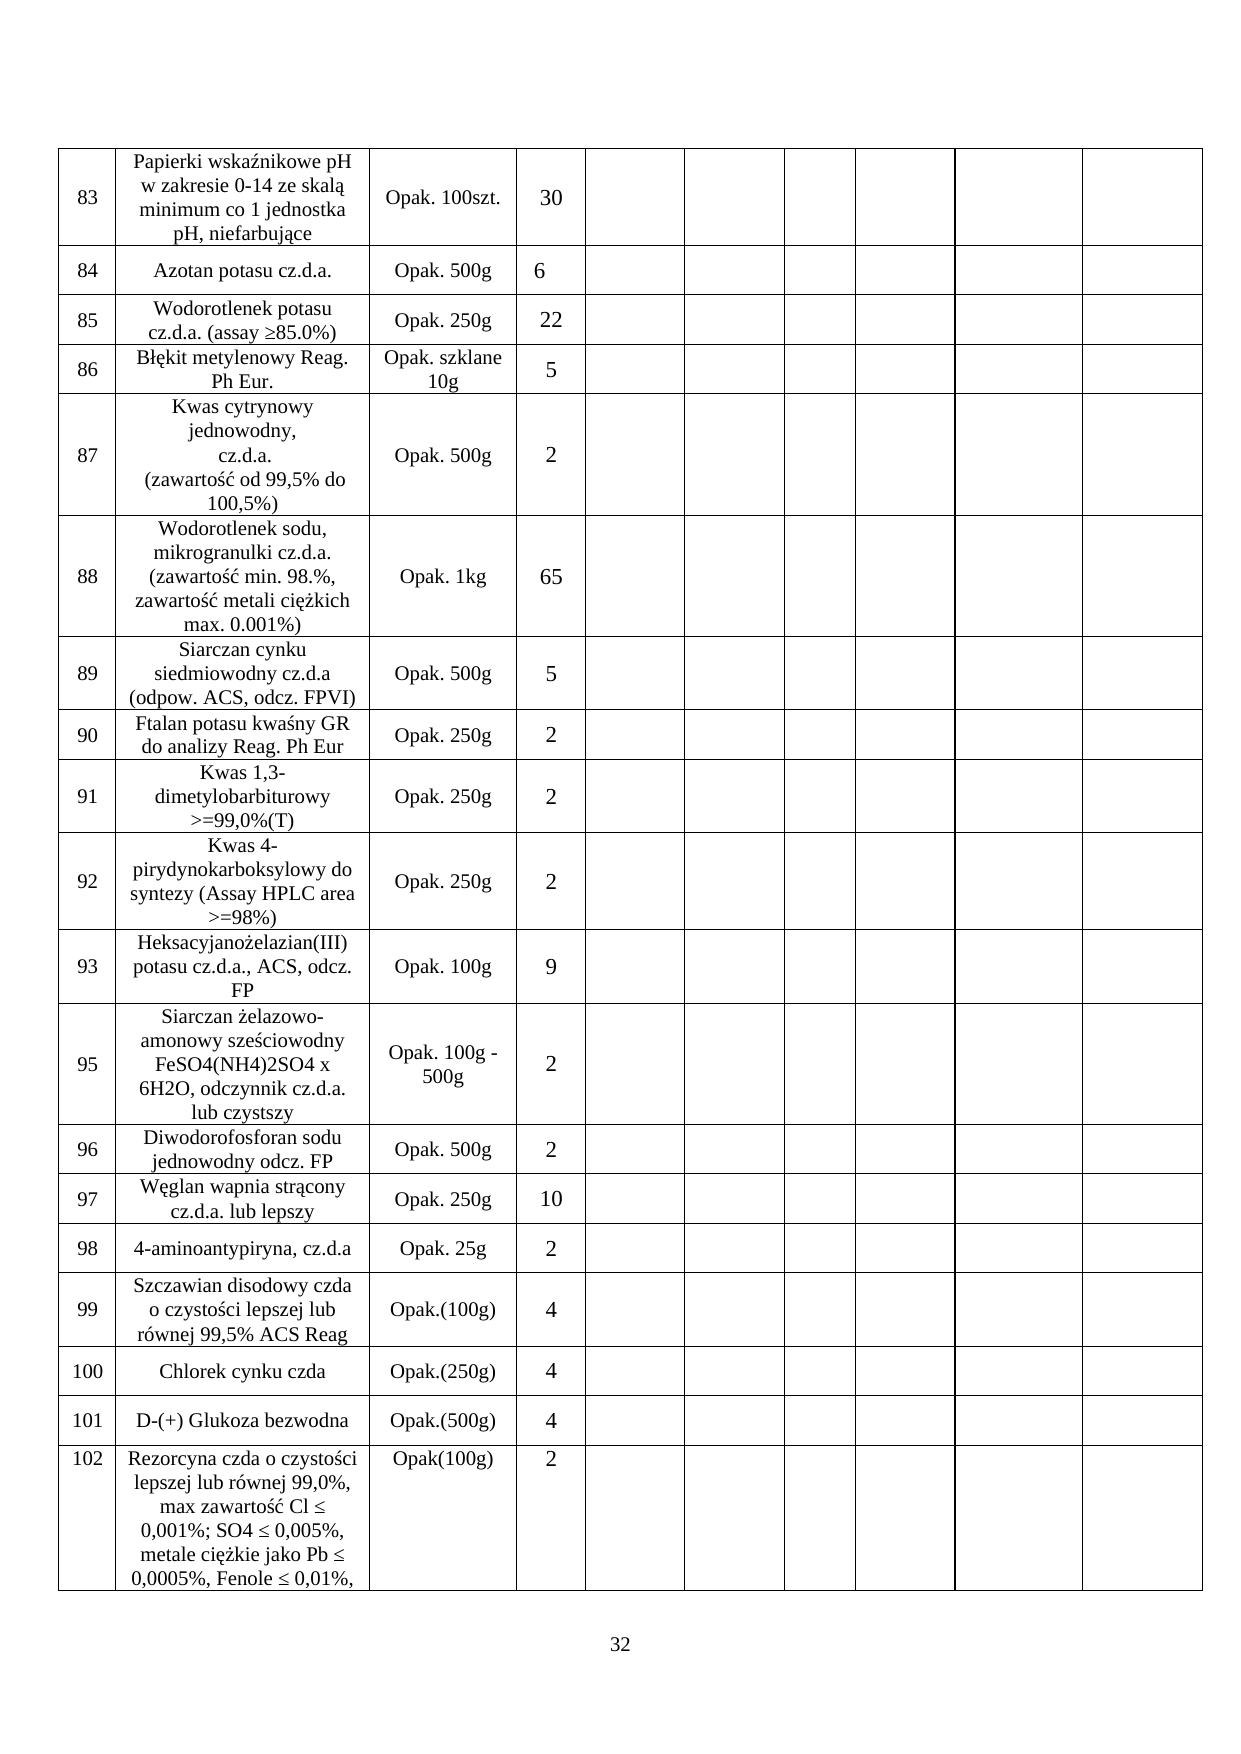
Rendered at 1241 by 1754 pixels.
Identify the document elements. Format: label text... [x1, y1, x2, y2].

table_cell [1083, 516, 1202, 636]
table_cell [685, 1174, 784, 1223]
table_cell [586, 1174, 684, 1223]
table_cell [785, 637, 855, 709]
table_cell [785, 295, 855, 344]
table_cell 2 [517, 1004, 585, 1124]
table_cell [1083, 345, 1202, 393]
table_cell [586, 1273, 684, 1346]
table_cell 86 [59, 345, 115, 393]
table_cell 100 [59, 1347, 115, 1395]
table_cell Opak. 500g [370, 1125, 516, 1173]
table_cell [785, 516, 855, 636]
table_cell Opak. 250g [370, 1174, 516, 1223]
table_cell [685, 1125, 784, 1173]
table_cell [785, 345, 855, 393]
table_cell [956, 394, 1082, 515]
table_cell 6 [517, 246, 585, 294]
table_cell Siarczan cynku siedmiowodny cz.d.a (odpow. ACS, odcz. FPVI) [116, 637, 369, 709]
table_cell [586, 1125, 684, 1173]
table_cell [856, 1446, 954, 1590]
table_cell [1083, 1347, 1202, 1395]
table_cell 87 [59, 394, 115, 515]
table_cell 2 [517, 1224, 585, 1272]
table_cell Opak. 100szt. [370, 149, 516, 245]
table_cell Siarczan żelazowo-amonowy sześciowodny FeSO4(NH4)2SO4 x 6H2O, odczynnik cz.d.a. lub czystszy [116, 1004, 369, 1124]
table_cell 95 [59, 1004, 115, 1124]
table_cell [116, 1446, 369, 1590]
table_cell 99 [59, 1273, 115, 1346]
table_cell 101 [59, 1396, 115, 1444]
table_cell D-(+) Glukoza bezwodna [116, 1396, 369, 1444]
table_cell [586, 394, 684, 515]
table_cell [856, 1273, 954, 1346]
table_cell [856, 1004, 954, 1124]
table_cell [1083, 1174, 1202, 1223]
table_cell Opak. 500g [370, 637, 516, 709]
table_cell [856, 833, 954, 929]
table_cell [956, 1004, 1082, 1124]
table_cell [1083, 1125, 1202, 1173]
table_cell [1083, 246, 1202, 294]
table_cell Opak(100g) [370, 1446, 516, 1590]
table_cell [586, 295, 684, 344]
table_cell [785, 1273, 855, 1346]
table_cell [956, 149, 1082, 245]
table_cell 96 [59, 1125, 115, 1173]
table_cell 2 [517, 1125, 585, 1173]
table_cell [785, 149, 855, 245]
table_cell [956, 1125, 1082, 1173]
table_cell Opak. 100g [370, 930, 516, 1002]
table_cell 2 [517, 760, 585, 832]
table_cell [586, 149, 684, 245]
table_cell [685, 710, 784, 759]
table_cell [1083, 1446, 1202, 1590]
table_cell [586, 760, 684, 832]
table_cell Opak.(250g) [370, 1347, 516, 1395]
table_cell [956, 1273, 1082, 1346]
table_cell [1083, 295, 1202, 344]
table_cell [1083, 394, 1202, 515]
table_cell [785, 760, 855, 832]
table_cell Opak. 1kg [370, 516, 516, 636]
table_cell [785, 1125, 855, 1173]
table_cell [956, 516, 1082, 636]
table_cell [956, 295, 1082, 344]
table_cell [586, 637, 684, 709]
table_cell [586, 246, 684, 294]
table_cell [856, 1396, 954, 1444]
table_cell 9 [517, 930, 585, 1002]
table_cell [785, 246, 855, 294]
table_cell [685, 295, 784, 344]
table_cell Opak. 250g [370, 710, 516, 759]
table_cell [685, 1446, 784, 1590]
table_cell Papierki wskaźnikowe pH w zakresie 0-14 ze skalą minimum co 1 jednostka pH, niefarbujące [116, 149, 369, 245]
table_cell Kwas 4-pirydynokarboksylowy do syntezy (Assay HPLC area >=98%) [116, 833, 369, 929]
table_cell 22 [517, 295, 585, 344]
table_cell 2 [517, 1446, 585, 1590]
table_cell [856, 149, 954, 245]
table_cell [856, 246, 954, 294]
table_cell 102 [59, 1446, 115, 1590]
table_cell Węglan wapnia strącony cz.d.a. lub lepszy [116, 1174, 369, 1223]
table_cell [956, 1347, 1082, 1395]
table_cell 4-aminoantypiryna, cz.d.a [116, 1224, 369, 1272]
table_cell [956, 246, 1082, 294]
table_cell [785, 833, 855, 929]
table_cell [785, 1347, 855, 1395]
table_cell [856, 394, 954, 515]
table_cell [856, 760, 954, 832]
table_cell [586, 1446, 684, 1590]
table_cell [586, 1396, 684, 1444]
table_cell 4 [517, 1273, 585, 1346]
table_cell Wodorotlenek sodu, mikrogranulki cz.d.a. (zawartość min. 98.%, zawartość metali ciężkich max. 0.001%) [116, 516, 369, 636]
table_cell Chlorek cynku czda [116, 1347, 369, 1395]
table_cell Kwas cytrynowy jednowodny, cz.d.a. (zawartość od 99,5% do 100,5%) [116, 394, 369, 515]
table_cell Opak. 250g [370, 833, 516, 929]
table_cell 97 [59, 1174, 115, 1223]
table_cell Kwas 1,3-dimetylobarbiturowy >=99,0%(T) [116, 760, 369, 832]
table_cell Diwodorofosforan sodu jednowodny odcz. FP [116, 1125, 369, 1173]
table_cell [785, 1004, 855, 1124]
table_cell [856, 1174, 954, 1223]
table_cell [1083, 710, 1202, 759]
table_cell [956, 1224, 1082, 1272]
table_cell [685, 1396, 784, 1444]
table_cell [856, 930, 954, 1002]
table_cell 2 [517, 833, 585, 929]
table_cell [856, 710, 954, 759]
table_cell [785, 394, 855, 515]
table_cell [685, 246, 784, 294]
table_cell 90 [59, 710, 115, 759]
table_cell [1083, 149, 1202, 245]
table_cell [1083, 760, 1202, 832]
table_cell [685, 833, 784, 929]
table_cell [685, 394, 784, 515]
table_cell [685, 1273, 784, 1346]
table_cell [586, 516, 684, 636]
table_cell 2 [517, 394, 585, 515]
table_cell 98 [59, 1224, 115, 1272]
table_cell [1083, 1273, 1202, 1346]
table_cell 89 [59, 637, 115, 709]
table_cell 93 [59, 930, 115, 1002]
table_cell [586, 930, 684, 1002]
table_cell [685, 1347, 784, 1395]
table_cell [785, 1396, 855, 1444]
table_cell [685, 637, 784, 709]
table_cell Opak. szklane 10g [370, 345, 516, 393]
table_cell [586, 345, 684, 393]
table_cell [1083, 637, 1202, 709]
table_cell 5 [517, 345, 585, 393]
table_cell Opak.(100g) [370, 1273, 516, 1346]
table_cell 4 [517, 1347, 585, 1395]
table_cell Błękit metylenowy Reag. Ph Eur. [116, 345, 369, 393]
table_cell [856, 295, 954, 344]
table_cell [956, 930, 1082, 1002]
table_cell Opak. 250g [370, 760, 516, 832]
table_cell Ftalan potasu kwaśny GR do analizy Reag. Ph Eur [116, 710, 369, 759]
table_cell [956, 833, 1082, 929]
table_cell [785, 1224, 855, 1272]
table_cell [586, 1347, 684, 1395]
table_cell 65 [517, 516, 585, 636]
table_cell [956, 760, 1082, 832]
table_cell 88 [59, 516, 115, 636]
table_cell [956, 1396, 1082, 1444]
table_cell Opak. 25g [370, 1224, 516, 1272]
table_cell [856, 637, 954, 709]
table_cell [785, 1174, 855, 1223]
table_cell [856, 1125, 954, 1173]
table_cell Szczawian disodowy czda o czystości lepszej lub równej 99,5% ACS Reag [116, 1273, 369, 1346]
table_cell [785, 710, 855, 759]
table_cell Opak.(500g) [370, 1396, 516, 1444]
table_cell [685, 1224, 784, 1272]
table_cell [856, 1347, 954, 1395]
table_cell [685, 930, 784, 1002]
table_cell [956, 1446, 1082, 1590]
table_cell [1083, 1224, 1202, 1272]
table_cell [1083, 930, 1202, 1002]
table_cell [1083, 1396, 1202, 1444]
table_cell [785, 1446, 855, 1590]
table_cell 92 [59, 833, 115, 929]
table_cell Azotan potasu cz.d.a. [116, 246, 369, 294]
table_cell [685, 1004, 784, 1124]
table_cell Wodorotlenek potasu cz.d.a. (assay ≥85.0%) [116, 295, 369, 344]
table_cell 83 [59, 149, 115, 245]
table_cell Opak. 100g - 500g [370, 1004, 516, 1124]
table_cell [685, 149, 784, 245]
table_cell 10 [517, 1174, 585, 1223]
table_cell [685, 345, 784, 393]
table_cell 5 [517, 637, 585, 709]
table_cell [1083, 1004, 1202, 1124]
table_cell [956, 710, 1082, 759]
table_cell [956, 345, 1082, 393]
table_cell [856, 516, 954, 636]
table_cell [956, 637, 1082, 709]
table_cell [586, 833, 684, 929]
table_cell [685, 760, 784, 832]
table_cell 84 [59, 246, 115, 294]
table_cell [856, 1224, 954, 1272]
table_cell [956, 1174, 1082, 1223]
table_cell [1083, 833, 1202, 929]
table_cell [586, 1224, 684, 1272]
table_cell [685, 516, 784, 636]
table_cell Opak. 250g [370, 295, 516, 344]
table_cell Opak. 500g [370, 394, 516, 515]
table_cell [586, 1004, 684, 1124]
table_cell 91 [59, 760, 115, 832]
table_cell Heksacyjanożelazian(III) potasu cz.d.a., ACS, odcz. FP [116, 930, 369, 1002]
table_cell 4 [517, 1396, 585, 1444]
table_cell [586, 710, 684, 759]
table_cell 2 [517, 710, 585, 759]
table_cell [856, 345, 954, 393]
table_cell 30 [517, 149, 585, 245]
table_cell Opak. 500g [370, 246, 516, 294]
table_cell [785, 930, 855, 1002]
table_cell 85 [59, 295, 115, 344]
